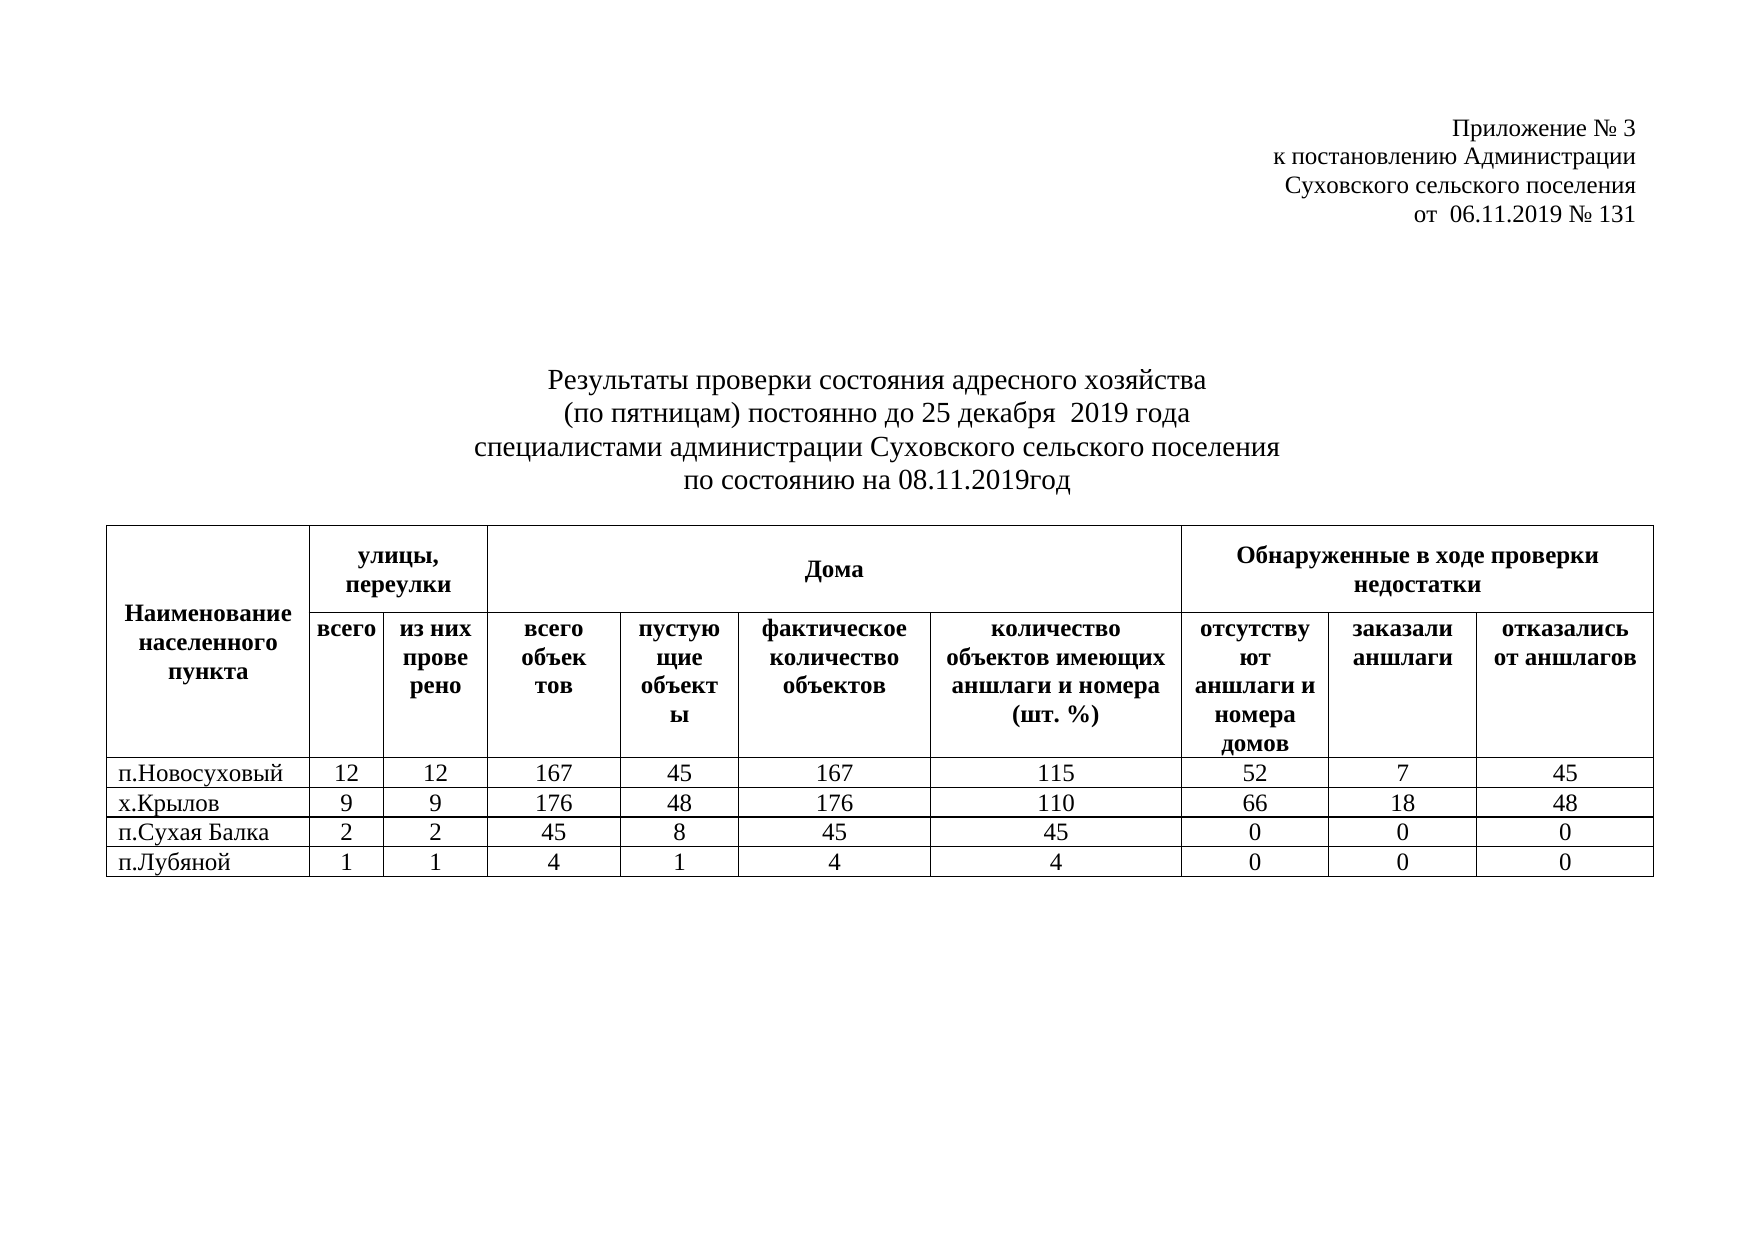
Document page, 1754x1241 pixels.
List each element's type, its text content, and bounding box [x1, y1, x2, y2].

table_cell п.Лубяной [107, 847, 309, 876]
table_cell количество объектов имеющих аншлаги и номера (шт. %) [931, 613, 1181, 757]
table_cell 45 [931, 818, 1181, 846]
table_cell всего объек тов [488, 613, 620, 757]
table_cell 1 [310, 847, 383, 876]
table_cell 176 [739, 788, 930, 816]
table_cell 0 [1329, 847, 1476, 876]
table_cell 167 [739, 758, 930, 787]
table_cell 48 [621, 788, 738, 816]
text Приложение № 3 [118, 113, 1636, 141]
table_cell 115 [931, 758, 1181, 787]
table_cell 0 [1477, 847, 1653, 876]
table_cell 66 [1182, 788, 1328, 816]
table_cell 9 [310, 788, 383, 816]
text от 06.11.2019 № 131 [118, 199, 1636, 228]
table_cell 9 [384, 788, 487, 816]
table_cell п.Новосуховый [107, 758, 309, 787]
table_cell 7 [1329, 758, 1476, 787]
table_cell 12 [310, 758, 383, 787]
table_cell 48 [1477, 788, 1653, 816]
table_cell 45 [1477, 758, 1653, 787]
table_cell 176 [488, 788, 620, 816]
table_cell 1 [621, 847, 738, 876]
table_cell 4 [931, 847, 1181, 876]
table_header Наименование населенного пункта [107, 526, 309, 757]
table_cell 45 [739, 818, 930, 846]
table_header Дома [488, 526, 1181, 612]
table_cell 0 [1329, 818, 1476, 846]
table_cell 4 [739, 847, 930, 876]
table_cell фактическое количество объектов [739, 613, 930, 757]
text (по пятницам) постоянно до 25 декабря 2019 года [118, 395, 1636, 429]
table_header улицы, переулки [310, 526, 487, 612]
table_cell 2 [310, 818, 383, 846]
table_cell из них прове рено [384, 613, 487, 757]
table_cell 12 [384, 758, 487, 787]
table_cell 4 [488, 847, 620, 876]
table_cell 167 [488, 758, 620, 787]
table_cell 45 [488, 818, 620, 846]
table_cell 0 [1182, 847, 1328, 876]
text к постановлению Администрации [118, 141, 1636, 170]
text по состоянию на 08.11.2019год [118, 462, 1636, 496]
table_cell 18 [1329, 788, 1476, 816]
table_cell всего [310, 613, 383, 757]
table_cell 110 [931, 788, 1181, 816]
table_cell п.Сухая Балка [107, 818, 309, 846]
table_cell отсутствуют аншлаги и номера домов [1182, 613, 1328, 757]
text специалистами администрации Суховского сельского поселения [118, 429, 1636, 462]
table_cell 52 [1182, 758, 1328, 787]
text Результаты проверки состояния адресного хозяйства [118, 362, 1636, 395]
table_cell отказались от аншлагов [1477, 613, 1653, 757]
table_cell 45 [621, 758, 738, 787]
table_cell 2 [384, 818, 487, 846]
text Суховского сельского поселения [118, 170, 1636, 199]
table_header Обнаруженные в ходе проверки недостатки [1182, 526, 1653, 612]
table_cell 1 [384, 847, 487, 876]
table_cell х.Крылов [107, 788, 309, 816]
table_cell 0 [1477, 818, 1653, 846]
table_cell 8 [621, 818, 738, 846]
table_cell пустующие объекты [621, 613, 738, 757]
table_cell 0 [1182, 818, 1328, 846]
table_cell заказали аншлаги [1329, 613, 1476, 757]
